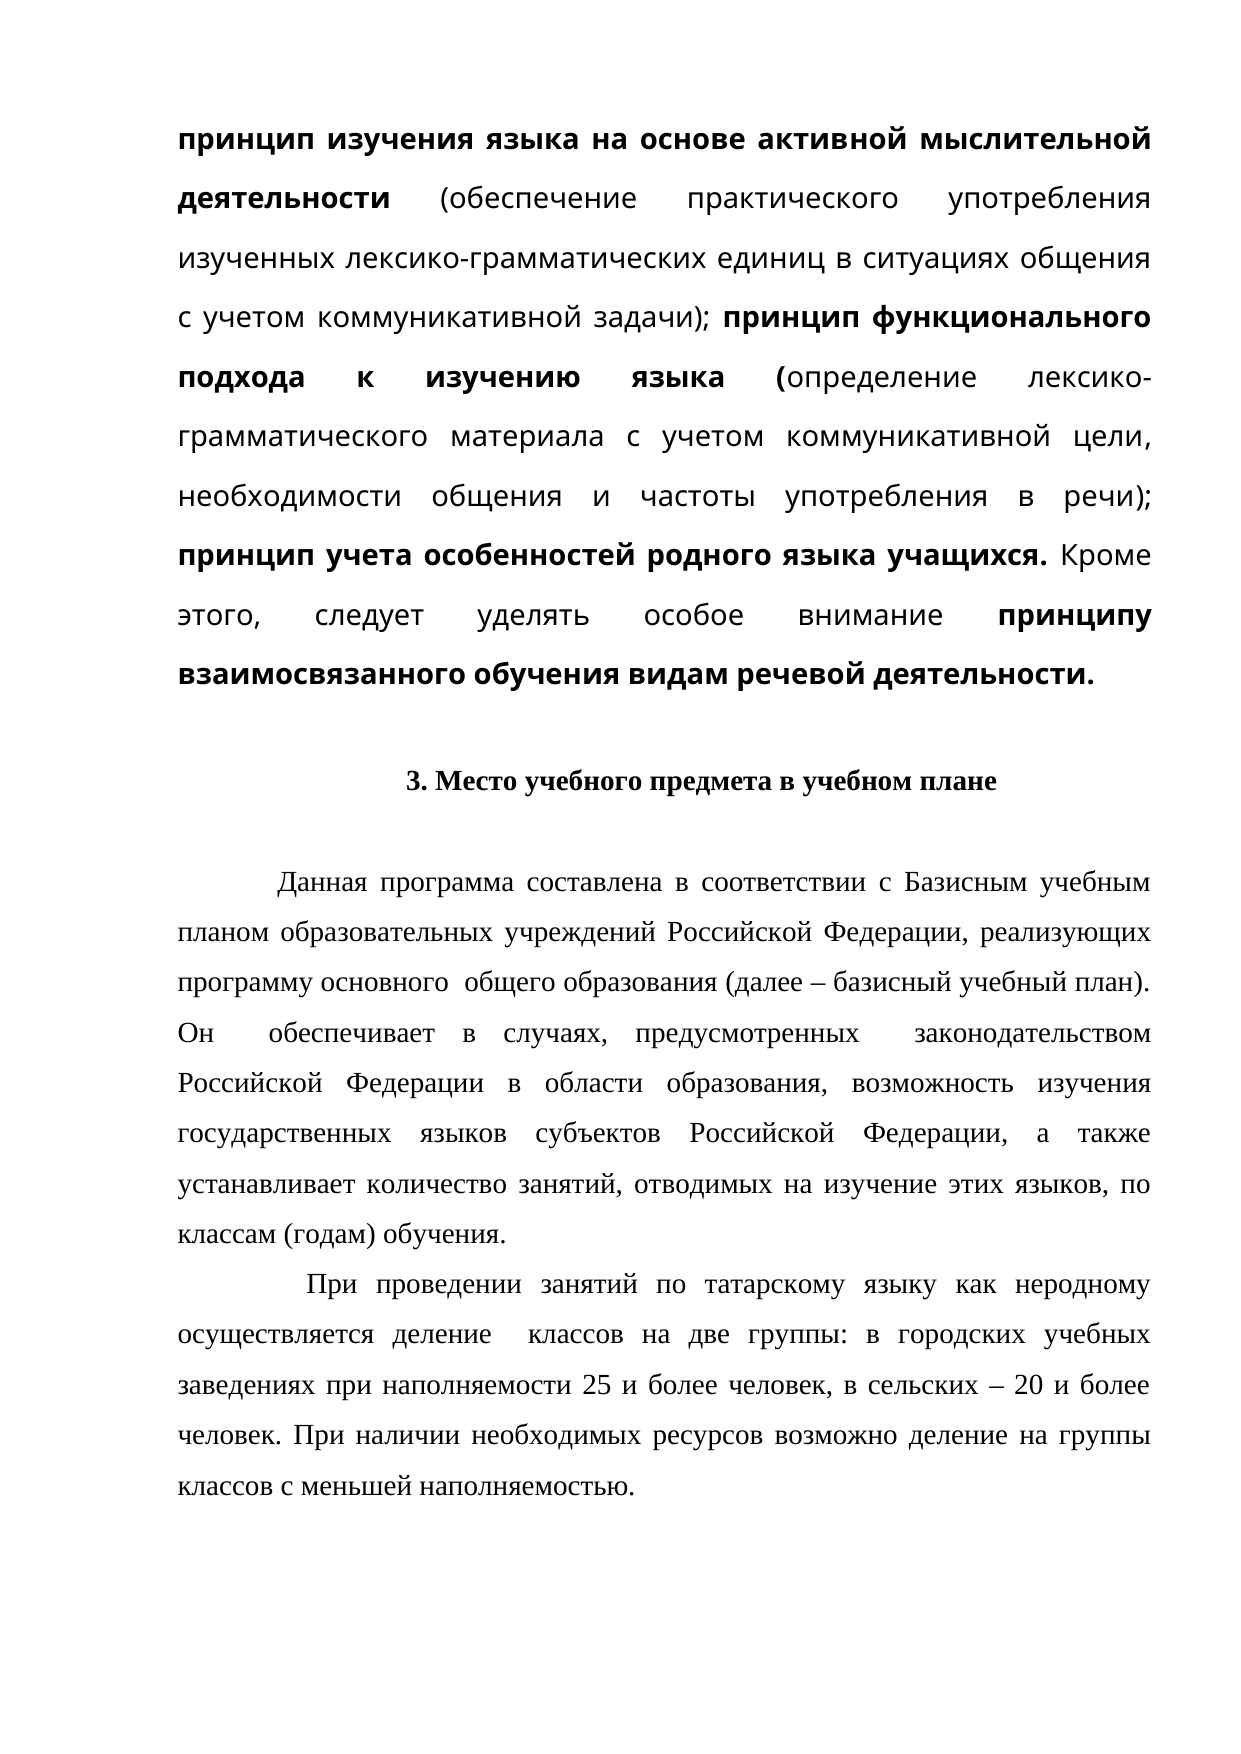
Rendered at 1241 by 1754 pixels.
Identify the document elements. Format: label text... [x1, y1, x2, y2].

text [177, 118, 1152, 693]
text При проведении занятий по татарскому языку как неродному осуществляется деление классов на две группы: в городских учебных заведениях при наполняемости 25 и более человек, в сельских – 20 и более человек. При наличии необходимых ресурсов возможно деление на группы классов с меньшей наполняемостью. [177, 1266, 1152, 1501]
text 3. Место учебного предмета в учебном плане [177, 763, 1152, 797]
text Данная программа составлена в соответствии с Базисным учебным планом образовательных учреждений Российской Федерации, реализующих программу основного общего образования (далее – базисный учебный план). Он обеспечивает в случаях, предусмотренных законодательством Российской Федерации в области образования, возможность изучения государственных языков субъектов Российской Федерации, а также устанавливает количество занятий, отводимых на изучение этих языков, по классам (годам) обучения. [177, 864, 1152, 1249]
